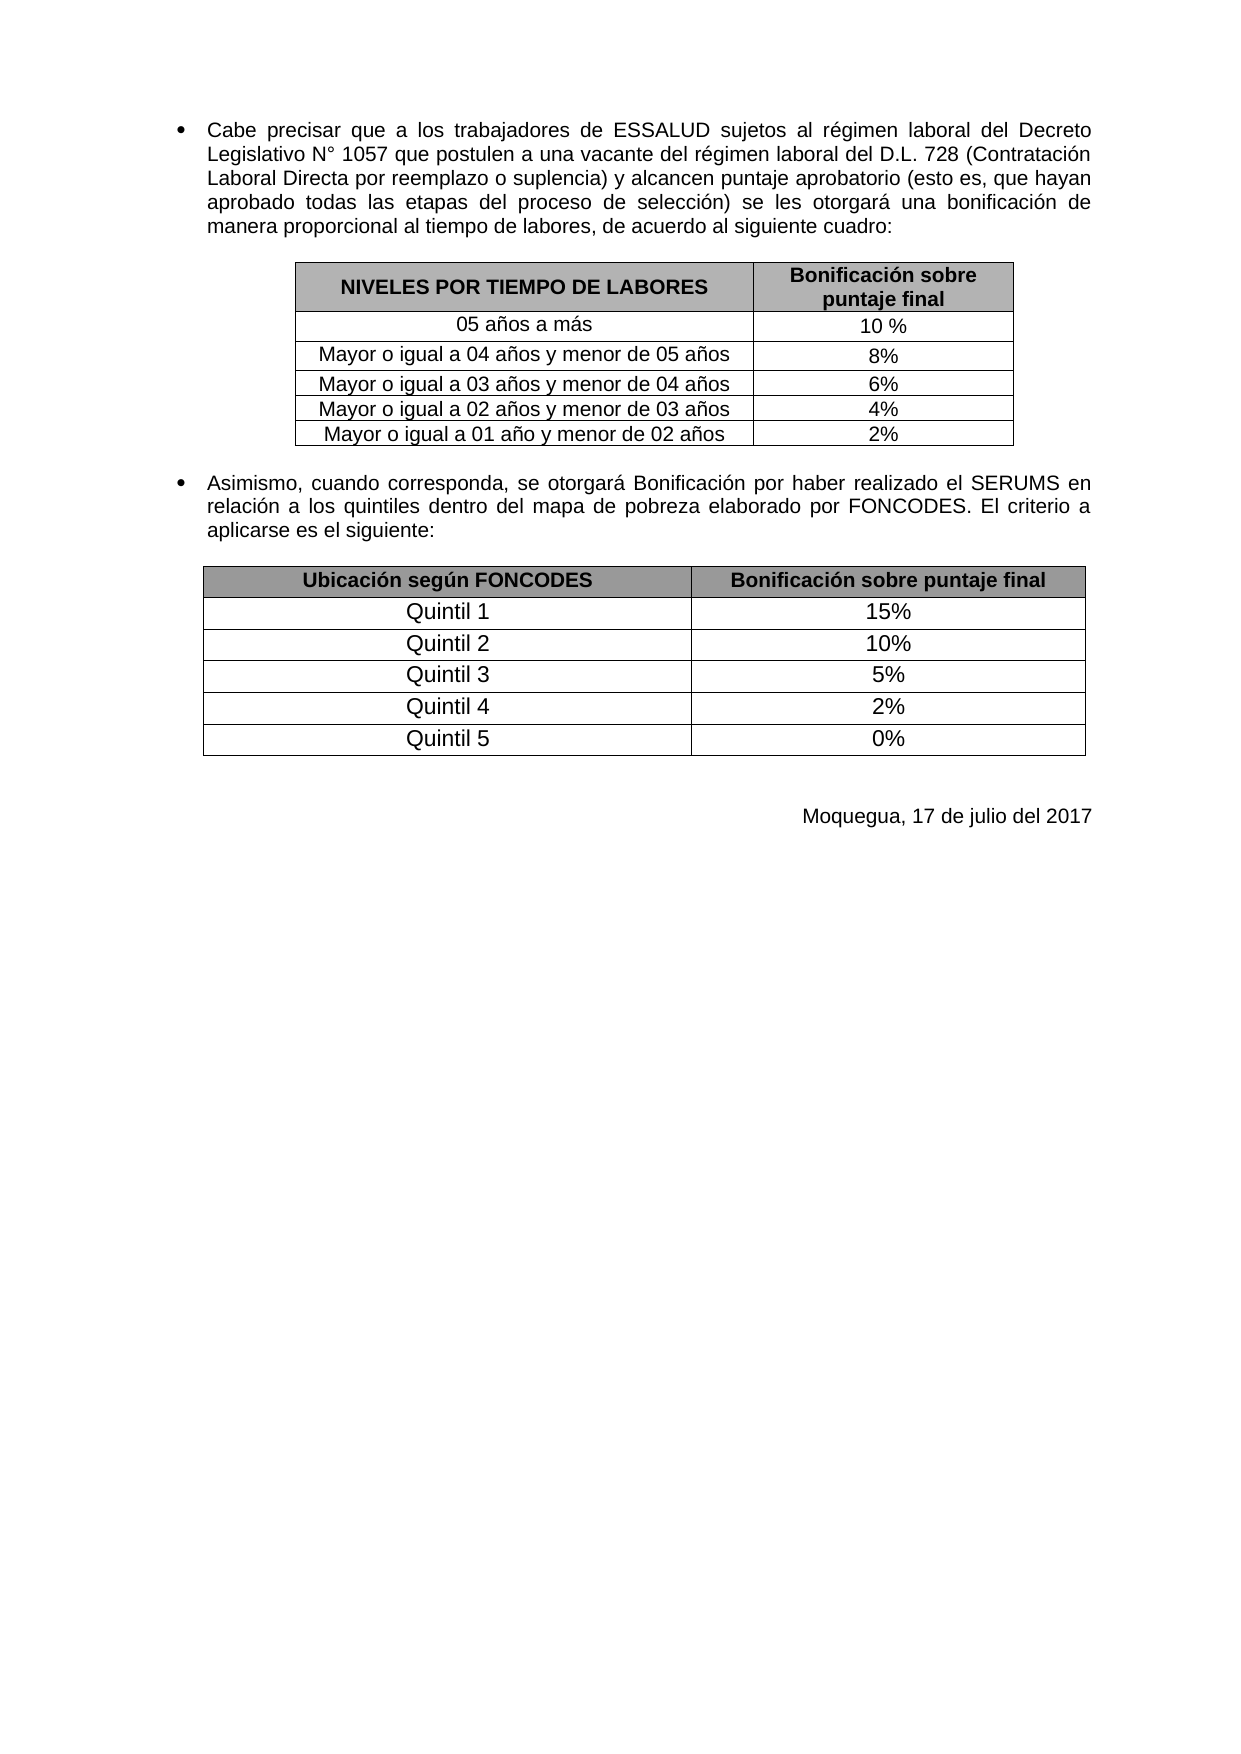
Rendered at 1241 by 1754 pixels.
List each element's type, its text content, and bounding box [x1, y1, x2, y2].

table_header NIVELES POR TIEMPO DE LABORES [296, 263, 753, 311]
table_header Bonificación sobre puntaje final [754, 263, 1013, 311]
list Cabe precisar que a los trabajadores de ESSALUD sujetos al régimen laboral del Decreto Legislativo N° 1057 que postulen a una vacante del régimen laboral del D.L. 728 (Contratación Laboral Directa por reemplazo o suplencia) y alcancen puntaje aprobatorio (esto es, que hayan aprobado todas las etapas del proceso de selección) se les otorgará una bonificación de manera proporcional al tiempo de labores, de acuerdo al siguiente cuadro: [177, 118, 1092, 238]
table_cell 05 años a más [296, 312, 753, 341]
table_cell 8% [754, 342, 1013, 370]
text Moquegua, 17 de julio del 2017 [148, 804, 1092, 828]
table_cell 2% [692, 693, 1085, 724]
table_header Bonificación sobre puntaje final [692, 567, 1085, 597]
table_cell 10 % [754, 312, 1013, 341]
table_cell 15% [692, 598, 1085, 629]
table_cell 6% [754, 371, 1013, 395]
table_cell Mayor o igual a 04 años y menor de 05 años [296, 342, 753, 370]
table_cell Quintil 3 [204, 661, 691, 692]
table_cell 10% [692, 630, 1085, 660]
table_cell 5% [692, 661, 1085, 692]
table_cell Mayor o igual a 01 año y menor de 02 años [296, 421, 753, 445]
table_cell 0% [692, 725, 1085, 755]
table_cell Quintil 5 [204, 725, 691, 755]
table_cell Quintil 2 [204, 630, 691, 660]
table_cell Quintil 4 [204, 693, 691, 724]
list Asimismo, cuando corresponda, se otorgará Bonificación por haber realizado el SERUMS en relación a los quintiles dentro del mapa de pobreza elaborado por FONCODES. El criterio a aplicarse es el siguiente: [177, 470, 1092, 542]
table_cell 4% [754, 396, 1013, 420]
table_cell 2% [754, 421, 1013, 445]
table_cell Mayor o igual a 02 años y menor de 03 años [296, 396, 753, 420]
table_header Ubicación según FONCODES [204, 567, 691, 597]
table_cell Mayor o igual a 03 años y menor de 04 años [296, 371, 753, 395]
table_cell Quintil 1 [204, 598, 691, 629]
